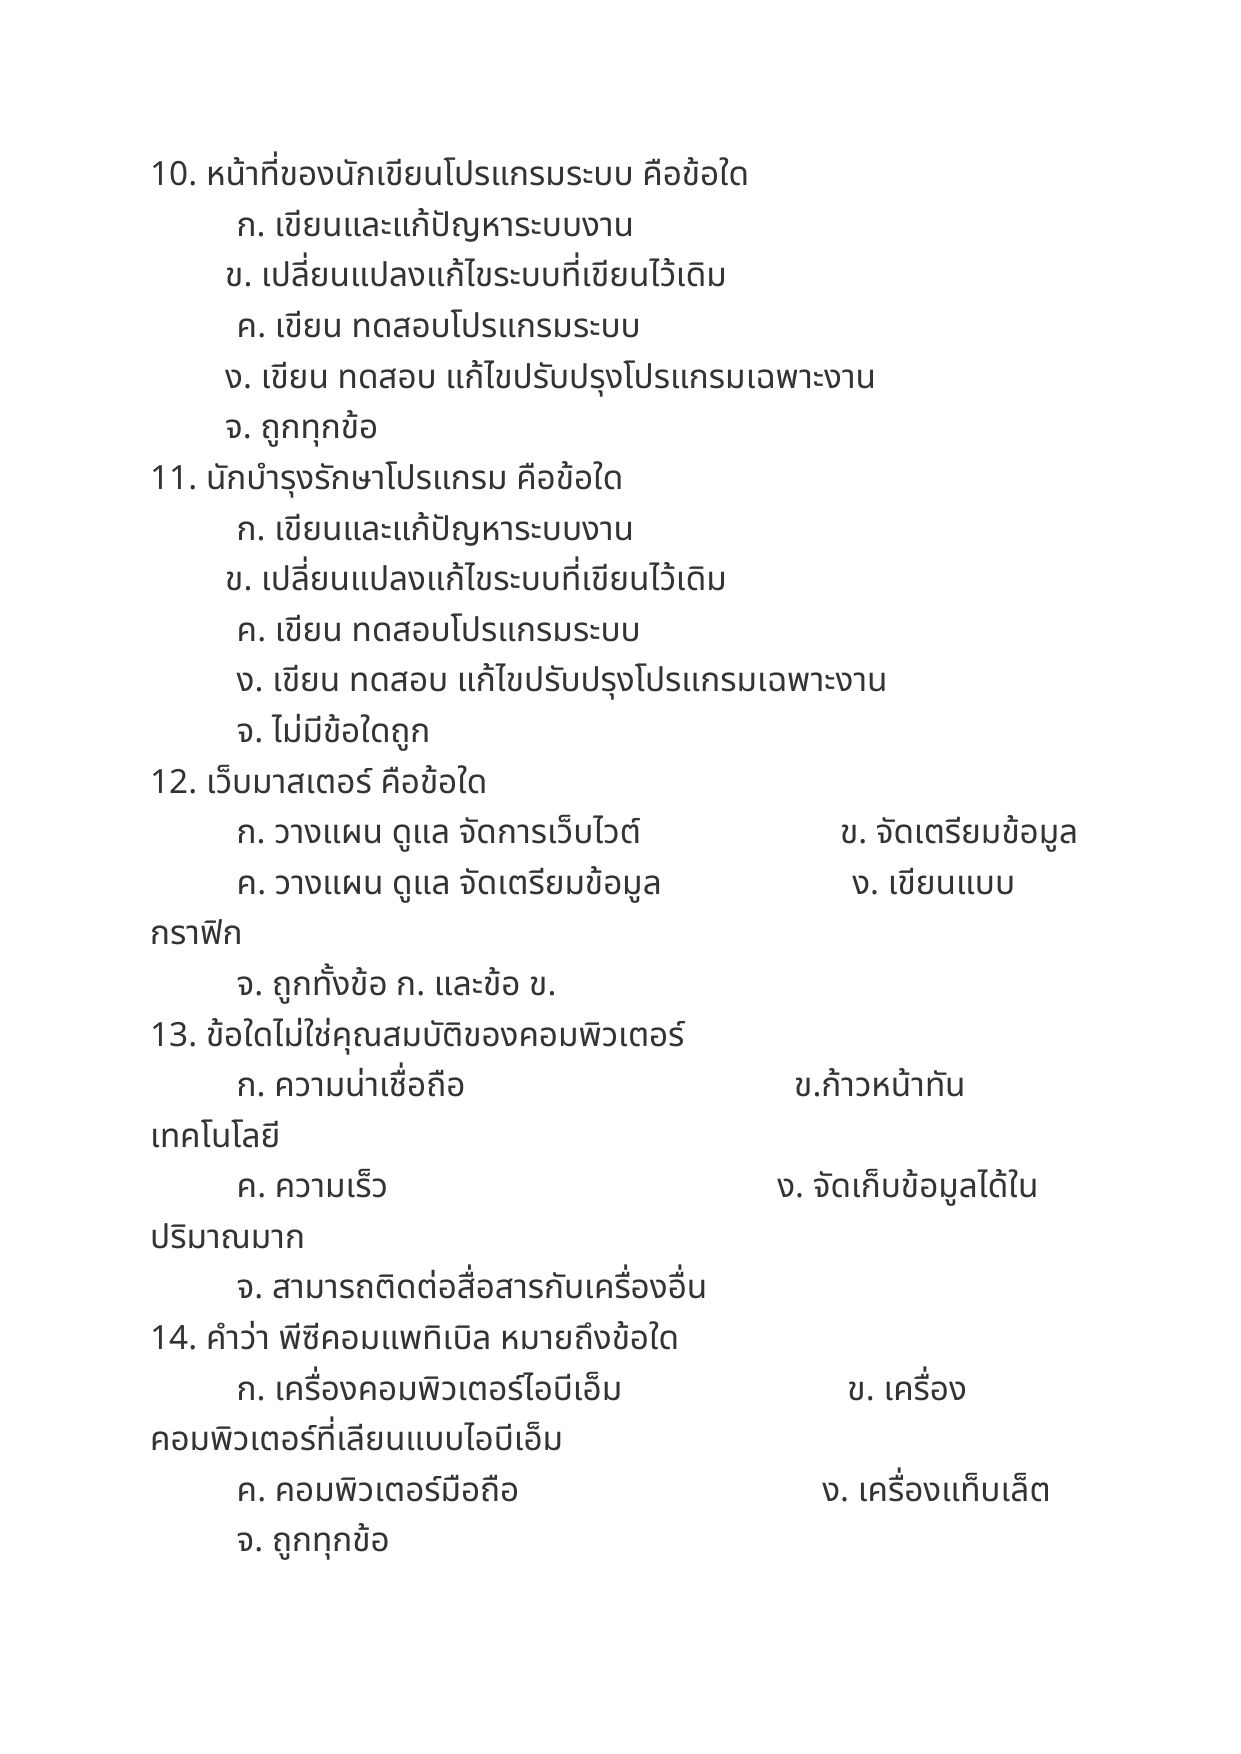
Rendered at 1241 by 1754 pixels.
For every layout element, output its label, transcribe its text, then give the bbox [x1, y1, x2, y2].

text ข. เปลี่ยนแปลงแก้ไขระบบที่เขียนไว้เดิม [150, 251, 1090, 302]
text จ. ถูกทุกข้อ [150, 1516, 1090, 1567]
text จ. ไม่มีข้อใดถูก [150, 707, 1090, 757]
text ง. เขียน ทดสอบ แก้ไขปรับปรุงโปรแกรมเฉพาะงาน [150, 656, 1090, 707]
text ก. เครื่องคอมพิวเตอร์ไอบีเอ็ม ข. เครื่องคอมพิวเตอร์ที่เลียนแบบไอบีเอ็ม [150, 1364, 1090, 1465]
text 11. นักบำรุงรักษาโปรแกรม คือข้อใด [150, 454, 1090, 504]
text ก. ความน่าเชื่อถือ ข.ก้าวหน้าทันเทคโนโลยี [150, 1061, 1090, 1162]
text จ. สามารถติดต่อสื่อสารกับเครื่องอื่น [150, 1263, 1090, 1314]
text ก. เขียนและแก้ปัญหาระบบงาน [150, 504, 1090, 555]
text ค. ความเร็ว ง. จัดเก็บข้อมูลได้ในปริมาณมาก [150, 1162, 1090, 1263]
text จ. ถูกทุกข้อ [150, 403, 1090, 454]
text ค. เขียน ทดสอบโปรแกรมระบบ [150, 606, 1090, 656]
text ข. เปลี่ยนแปลงแก้ไขระบบที่เขียนไว้เดิม [150, 555, 1090, 606]
text จ. ถูกทั้งข้อ ก. และข้อ ข. [150, 960, 1090, 1010]
text ง. เขียน ทดสอบ แก้ไขปรับปรุงโปรแกรมเฉพาะงาน [150, 352, 1090, 403]
text ค. คอมพิวเตอร์มือถือ ง. เครื่องแท็บเล็ต [150, 1465, 1090, 1516]
text 13. ข้อใดไม่ใช่คุณสมบัติของคอมพิวเตอร์ [150, 1010, 1090, 1061]
text ค. วางแผน ดูแล จัดเตรียมข้อมูล ง. เขียนแบบกราฟิก [150, 859, 1090, 960]
text 10. หน้าที่ของนักเขียนโปรแกรมระบบ คือข้อใด [150, 150, 1090, 201]
text ค. เขียน ทดสอบโปรแกรมระบบ [150, 302, 1090, 352]
text 12. เว็บมาสเตอร์ คือข้อใด [150, 757, 1090, 808]
text ก. วางแผน ดูแล จัดการเว็บไวต์ ข. จัดเตรียมข้อมูล [150, 808, 1090, 859]
text ก. เขียนและแก้ปัญหาระบบงาน [150, 201, 1090, 251]
text 14. คำว่า พีซีคอมแพทิเบิล หมายถึงข้อใด [150, 1314, 1090, 1364]
